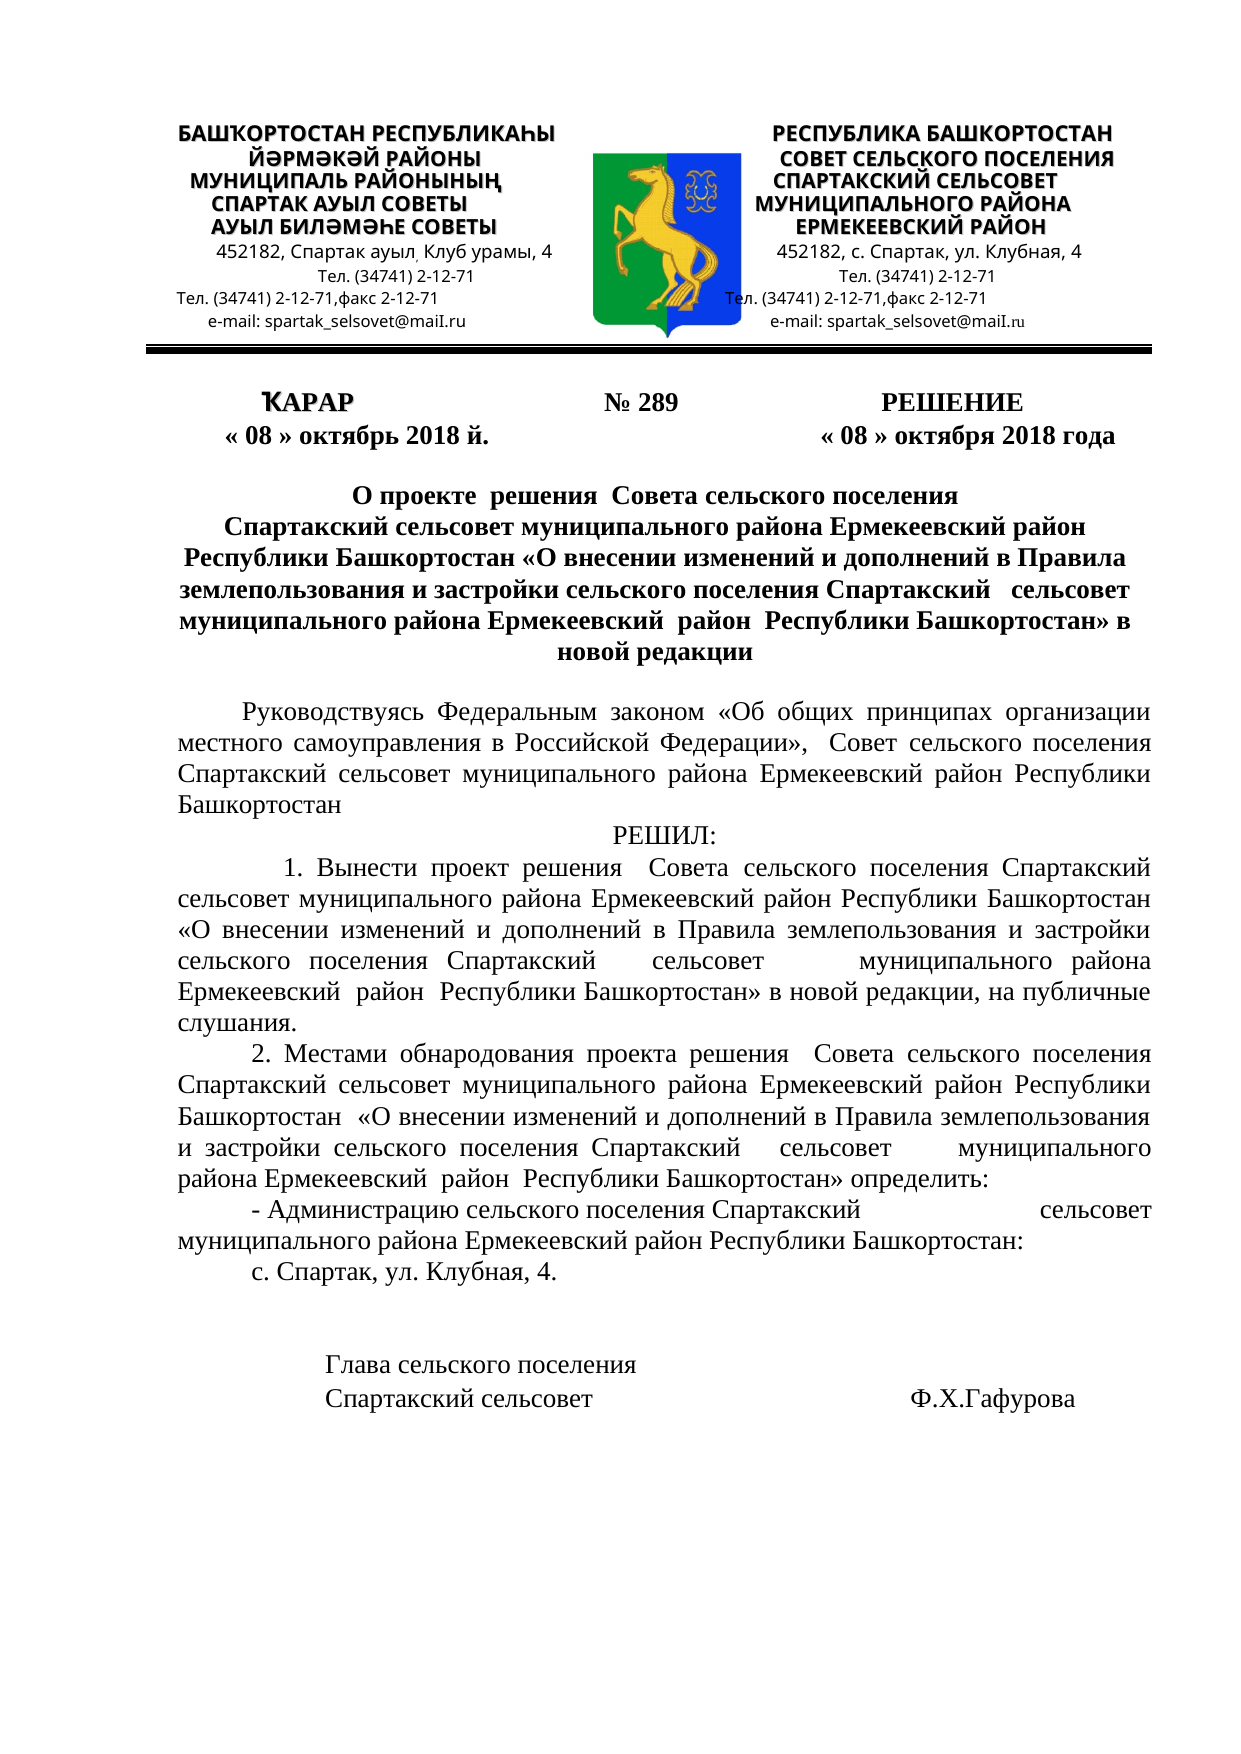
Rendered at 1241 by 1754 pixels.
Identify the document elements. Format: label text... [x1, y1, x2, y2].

text СПАРТАК АУЫЛ СОВЕТЫ МУНИЦИПАЛЬНОГО РАЙОНА [146, 193, 1152, 216]
text муниципаль РАЙОНЫның спартакский сельсовет [146, 171, 1152, 193]
text « 08 » октябрь 2018 й. « 08 » октября 2018 года [177, 419, 1152, 451]
picture [586, 332, 745, 338]
text Спартакский сельсовет муниципального района Ермекеевский район Республики Башкортостан «О внесении изменений и дополнений в Правила землепользования и застройки сельского поселения Спартакский сельсовет муниципального района Ермекеевский район Республики Башкортостан» в новой редакции [158, 510, 1152, 666]
text Глава сельского поселения [325, 1349, 1152, 1380]
text 2. Местами обнародования проекта решения Совета сельского поселения Спартакский сельсовет муниципального района Ермекеевский район Республики Башкортостан «О внесении изменений и дополнений в Правила землепользования и застройки сельского поселения Спартакский сельсовет муниципального района Ермекеевский район Республики Башкортостан» определить: [177, 1037, 1152, 1193]
text РЕШИЛ: [177, 819, 1152, 851]
text - Администрацию сельского поселения Спартакский сельсовет муниципального района Ермекеевский район Республики Башкортостан: [177, 1193, 1152, 1256]
text е-mail: spartak_selsovet@maiI.ru е-mail: spartak_selsovet@maiI.ru [177, 310, 1240, 332]
text с. Спартак, ул. Клубная, 4. [177, 1256, 1152, 1287]
text Тел. (34741) 2-12-71 Тел. (34741) 2-12-71 [146, 264, 1152, 287]
text 1. Вынести проект решения Совета сельского поселения Спартакский сельсовет муниципального района Ермекеевский район Республики Башкортостан «О внесении изменений и дополнений в Правила землепользования и застройки сельского поселения Спартакский сельсовет муниципального района Ермекеевский район Республики Башкортостан» в новой редакции, на публичные слушания. [177, 851, 1152, 1037]
text Спартакский сельсовет Ф.Х.Гафурова [325, 1382, 1152, 1413]
text 452182, Спартак ауыл, Клуб урамы, 4 452182, с. Спартак, ул. Клубная, 4 [146, 239, 1152, 264]
text Ҡарар № 289 РЕШЕНИЕ [177, 382, 1152, 419]
text Тел. (34741) 2-12-71,факс 2-12-71 Тел. (34741) 2-12-71,факс 2-12-71 [146, 287, 1152, 310]
text БАШҠОРТОСТАН РЕСПУБЛИКАҺЫ РЕСПУБЛИка БАШКОРТОСТАН [177, 118, 1152, 148]
text ауыл БИЛƏмƏҺе советы ЕРМЕКЕЕВСКий РАЙОН [146, 216, 1152, 239]
text ЙƏРМƏКƏЙ районы совет сельского поселения [146, 148, 1152, 171]
text Руководствуясь Федеральным законом «Об общих принципах организации местного самоуправления в Российской Федерации», Совет сельского поселения Спартакский сельсовет муниципального района Ермекеевский район Республики Башкортостан [177, 695, 1152, 819]
text О проекте решения Совета сельского поселения [158, 479, 1152, 510]
